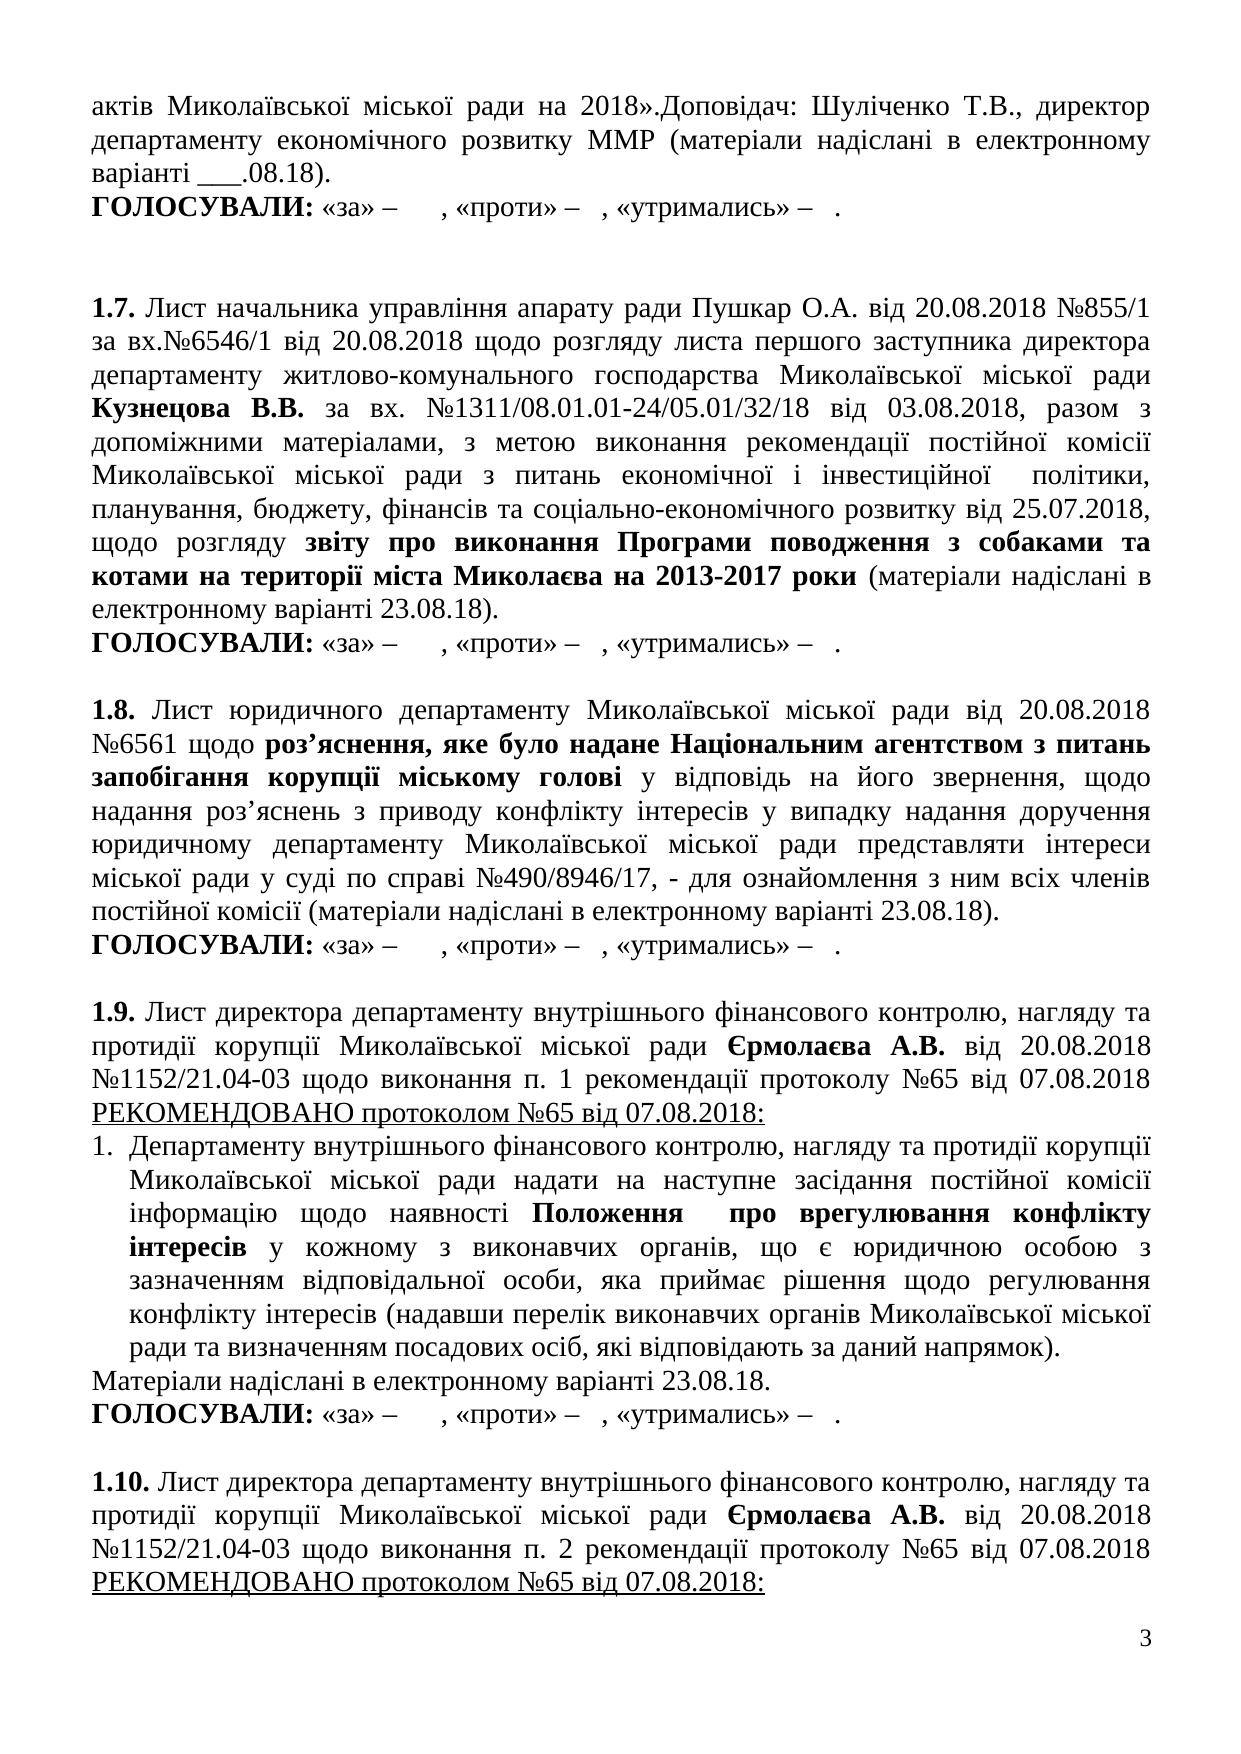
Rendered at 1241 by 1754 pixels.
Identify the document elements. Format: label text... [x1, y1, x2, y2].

text 1.8. Лист юридичного департаменту Миколаївської міської ради від 20.08.2018 №6561 щодо роз’яснення, яке було надане Національним агентством з питань запобігання корупції міському голові у відповідь на його звернення, щодо надання роз’яснень з приводу конфлікту інтересів у випадку надання доручення юридичному департаменту Миколаївської міської ради представляти інтереси міської ради у суді по справі №490/8946/17, - для ознайомлення з ним всіх членів постійної комісії (матеріали надіслані в електронному варіанті 23.08.18). [91, 692, 1152, 927]
text 1.7. Лист начальника управління апарату ради Пушкар О.А. від 20.08.2018 №855/1 за вх.№6546/1 від 20.08.2018 щодо розгляду листа першого заступника директора департаменту житлово-комунального господарства Миколаївської міської ради Кузнецова В.В. за вх. №1311/08.01.01-24/05.01/32/18 від 03.08.2018, разом з допоміжними матеріалами, з метою виконання рекомендації постійної комісії Миколаївської міської ради з питань економічної і інвестиційної політики, планування, бюджету, фінансів та соціально-економічного розвитку від 25.07.2018, щодо розгляду звіту про виконання Програми поводження з собаками та котами на території міста Миколаєва на 2013-2017 роки (матеріали надіслані в електронному варіанті 23.08.18). [91, 290, 1152, 625]
text 1.10. Лист директора департаменту внутрішнього фінансового контролю, нагляду та протидії корупції Миколаївської міської ради Єрмолаєва А.В. від 20.08.2018 №1152/21.04-03 щодо виконання п. 2 рекомендації протоколу №65 від 07.08.2018 РЕКОМЕНДОВАНО протоколом №65 від 07.08.2018: [91, 1464, 1152, 1598]
text 1.9. Лист директора департаменту внутрішнього фінансового контролю, нагляду та протидії корупції Миколаївської міської ради Єрмолаєва А.В. від 20.08.2018 №1152/21.04-03 щодо виконання п. 1 рекомендації протоколу №65 від 07.08.2018 РЕКОМЕНДОВАНО протоколом №65 від 07.08.2018: [91, 994, 1152, 1128]
text ГОЛОСУВАЛИ: «за» – , «проти» – , «утримались» – . [91, 189, 1152, 223]
text ГОЛОСУВАЛИ: «за» – , «проти» – , «утримались» – . [91, 1397, 1152, 1430]
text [91, 88, 1152, 189]
text ГОЛОСУВАЛИ: «за» – , «проти» – , «утримались» – . [91, 927, 1152, 961]
text ГОЛОСУВАЛИ: «за» – , «проти» – , «утримались» – . [91, 625, 1152, 659]
list Департаменту внутрішнього фінансового контролю, нагляду та протидії корупції Миколаївської міської ради надати на наступне засідання постійної комісії інформацію щодо наявності Положення про врегулювання конфлікту інтересів у кожному з виконавчих органів, що є юридичною особою з зазначенням відповідальної особи, яка приймає рішення щодо регулювання конфлікту інтересів (надавши перелік виконавчих органів Миколаївської міської ради та визначенням посадових осіб, які відповідають за даний напрямок). [91, 1128, 1152, 1363]
text Матеріали надіслані в електронному варіанті 23.08.18. [91, 1363, 1152, 1397]
